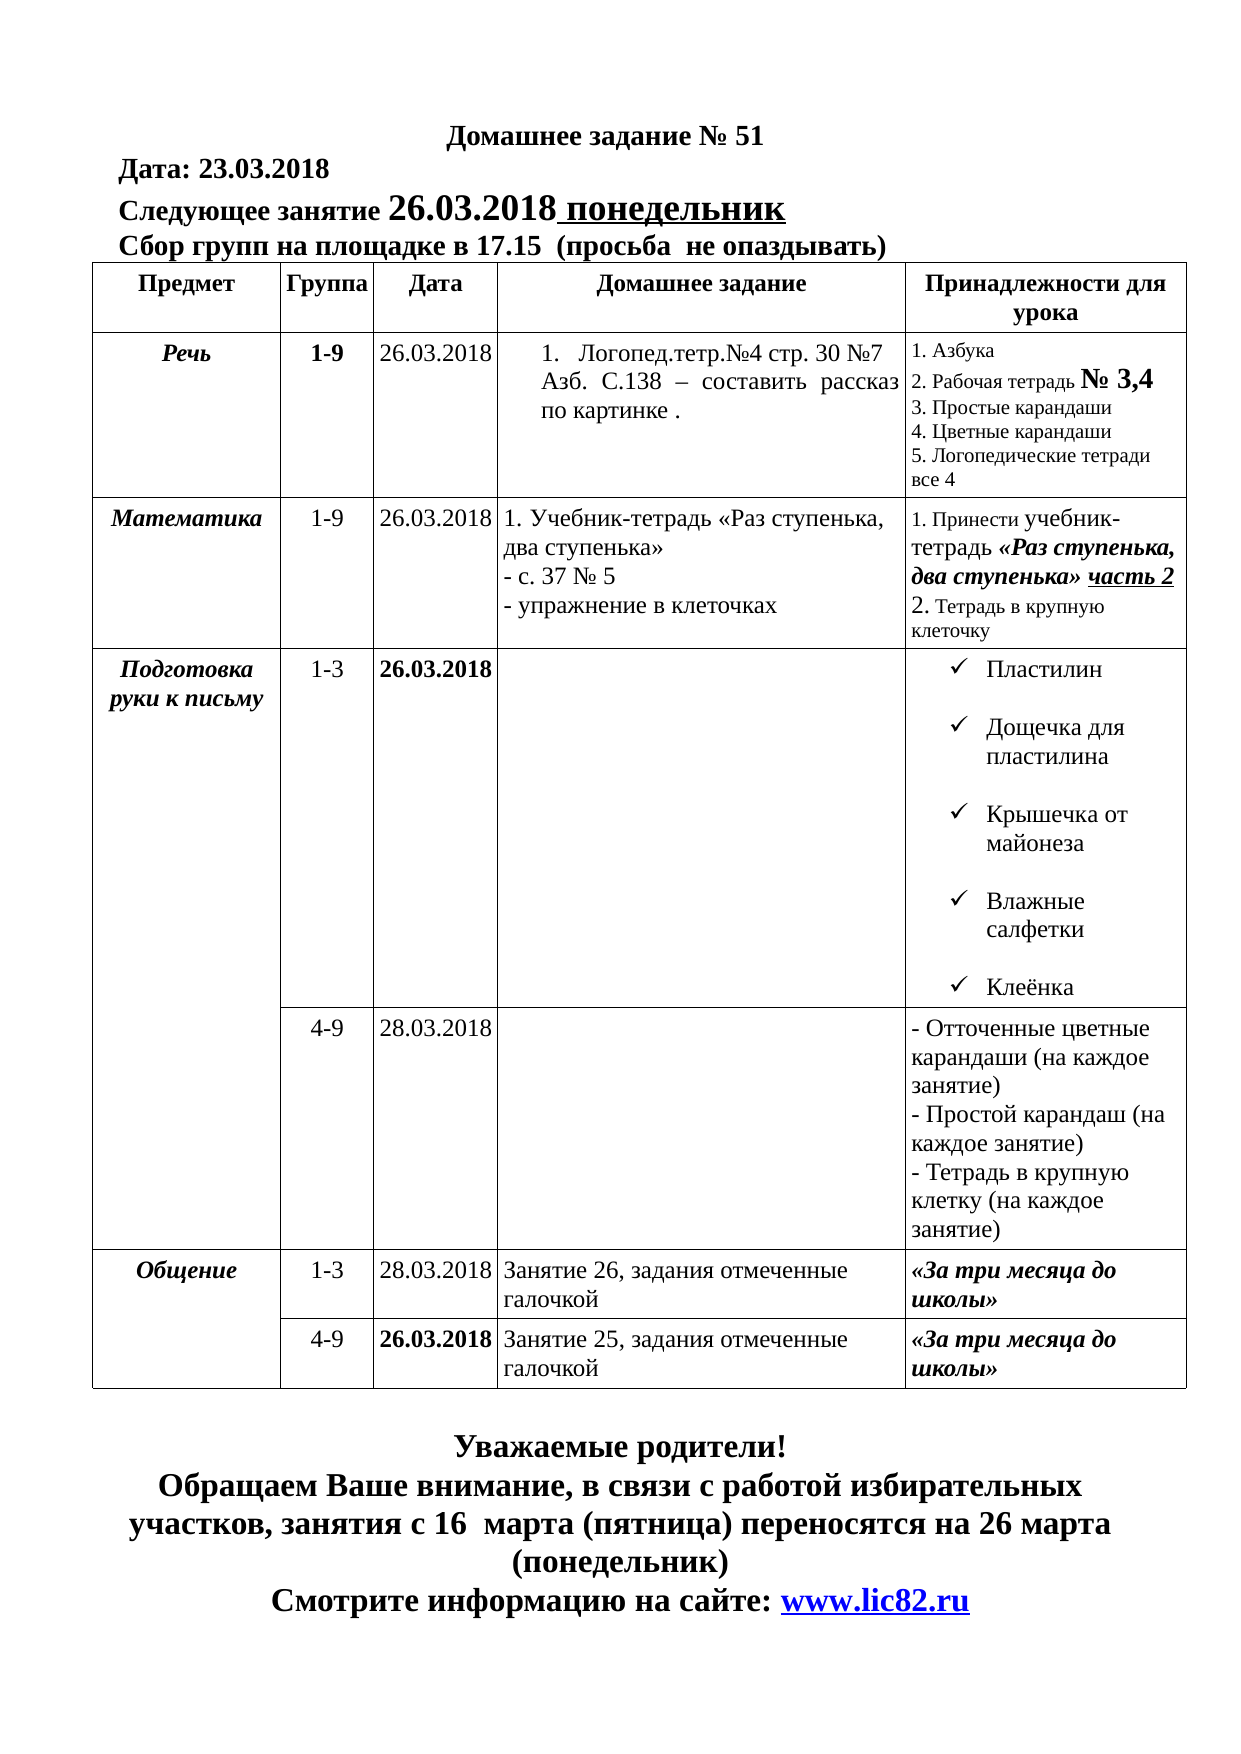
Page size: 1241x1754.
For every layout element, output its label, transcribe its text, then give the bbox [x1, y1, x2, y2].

table_header Дата [374, 263, 497, 331]
table_cell Общение [93, 1250, 280, 1388]
table_cell 1-3 [281, 1250, 373, 1318]
table_cell Пластилин Дощечка для пластилина Крышечка от майонеза Влажные салфетки Клеёнка [906, 649, 1186, 1007]
table_cell 28.03.2018 [374, 1250, 497, 1318]
text Уважаемые родители! [118, 1427, 1122, 1465]
table_cell Логопед.тетр.№4 стр. 30 №7 Азб. С.138 – составить рассказ по картинке . [498, 333, 905, 497]
table_cell 1-3 [281, 649, 373, 1007]
table_cell 1-9 [281, 333, 373, 497]
table_cell [498, 649, 905, 1007]
table_cell Подготовка руки к письму [93, 649, 280, 1249]
text Сбор групп на площадке в 17.15 (просьба не опаздывать) [118, 228, 1122, 262]
table_cell 28.03.2018 [374, 1008, 497, 1249]
table_cell 26.03.2018 [374, 1319, 497, 1388]
table_cell Занятие 25, задания отмеченные галочкой [498, 1319, 905, 1388]
text Следующее занятие 26.03.2018 понедельник [118, 185, 1122, 228]
text Обращаем Ваше внимание, в связи с работой избирательных участков, занятия с 16 марта (пятница) переносятся на 26 марта (понедельник) [118, 1465, 1122, 1580]
text Дата: 23.03.2018 [118, 152, 1122, 185]
table_cell - Отточенные цветные карандаши (на каждое занятие) - Простой карандаш (на каждое занятие) - Тетрадь в крупную клетку (на каждое занятие) [906, 1008, 1186, 1249]
table_cell 1. Учебник-тетрадь «Раз ступенька, два ступенька» - с. 37 № 5 - упражнение в клеточках [498, 498, 905, 648]
table_cell Математика [93, 498, 280, 648]
table_cell Речь [93, 333, 280, 497]
text Смотрите информацию на сайте: www.lic82.ru [118, 1580, 1122, 1618]
table_cell 26.03.2018 [374, 333, 497, 497]
table_cell 26.03.2018 [374, 498, 497, 648]
table_cell [498, 1008, 905, 1249]
table_header Группа [281, 263, 373, 331]
table_header Предмет [93, 263, 280, 331]
table_cell 4-9 [281, 1008, 373, 1249]
table_cell 1. Азбука 2. Рабочая тетрадь № 3,4 3. Простые карандаши 4. Цветные карандаши 5. Логопедические тетради все 4 [906, 333, 1186, 497]
table_cell 1. Принести учебник-тетрадь «Раз ступенька, два ступенька» часть 2 2. Тетрадь в крупную клеточку [906, 498, 1186, 648]
table_cell 1-9 [281, 498, 373, 648]
table_cell «За три месяца до школы» [906, 1250, 1186, 1318]
table_header Домашнее задание [498, 263, 905, 331]
text Домашнее задание № 51 [118, 118, 1122, 152]
table_cell Занятие 26, задания отмеченные галочкой [498, 1250, 905, 1318]
table_cell «За три месяца до школы» [906, 1319, 1186, 1388]
table_header Принадлежности для урока [906, 263, 1186, 331]
table_cell 4-9 [281, 1319, 373, 1388]
table_cell 26.03.2018 [374, 649, 497, 1007]
